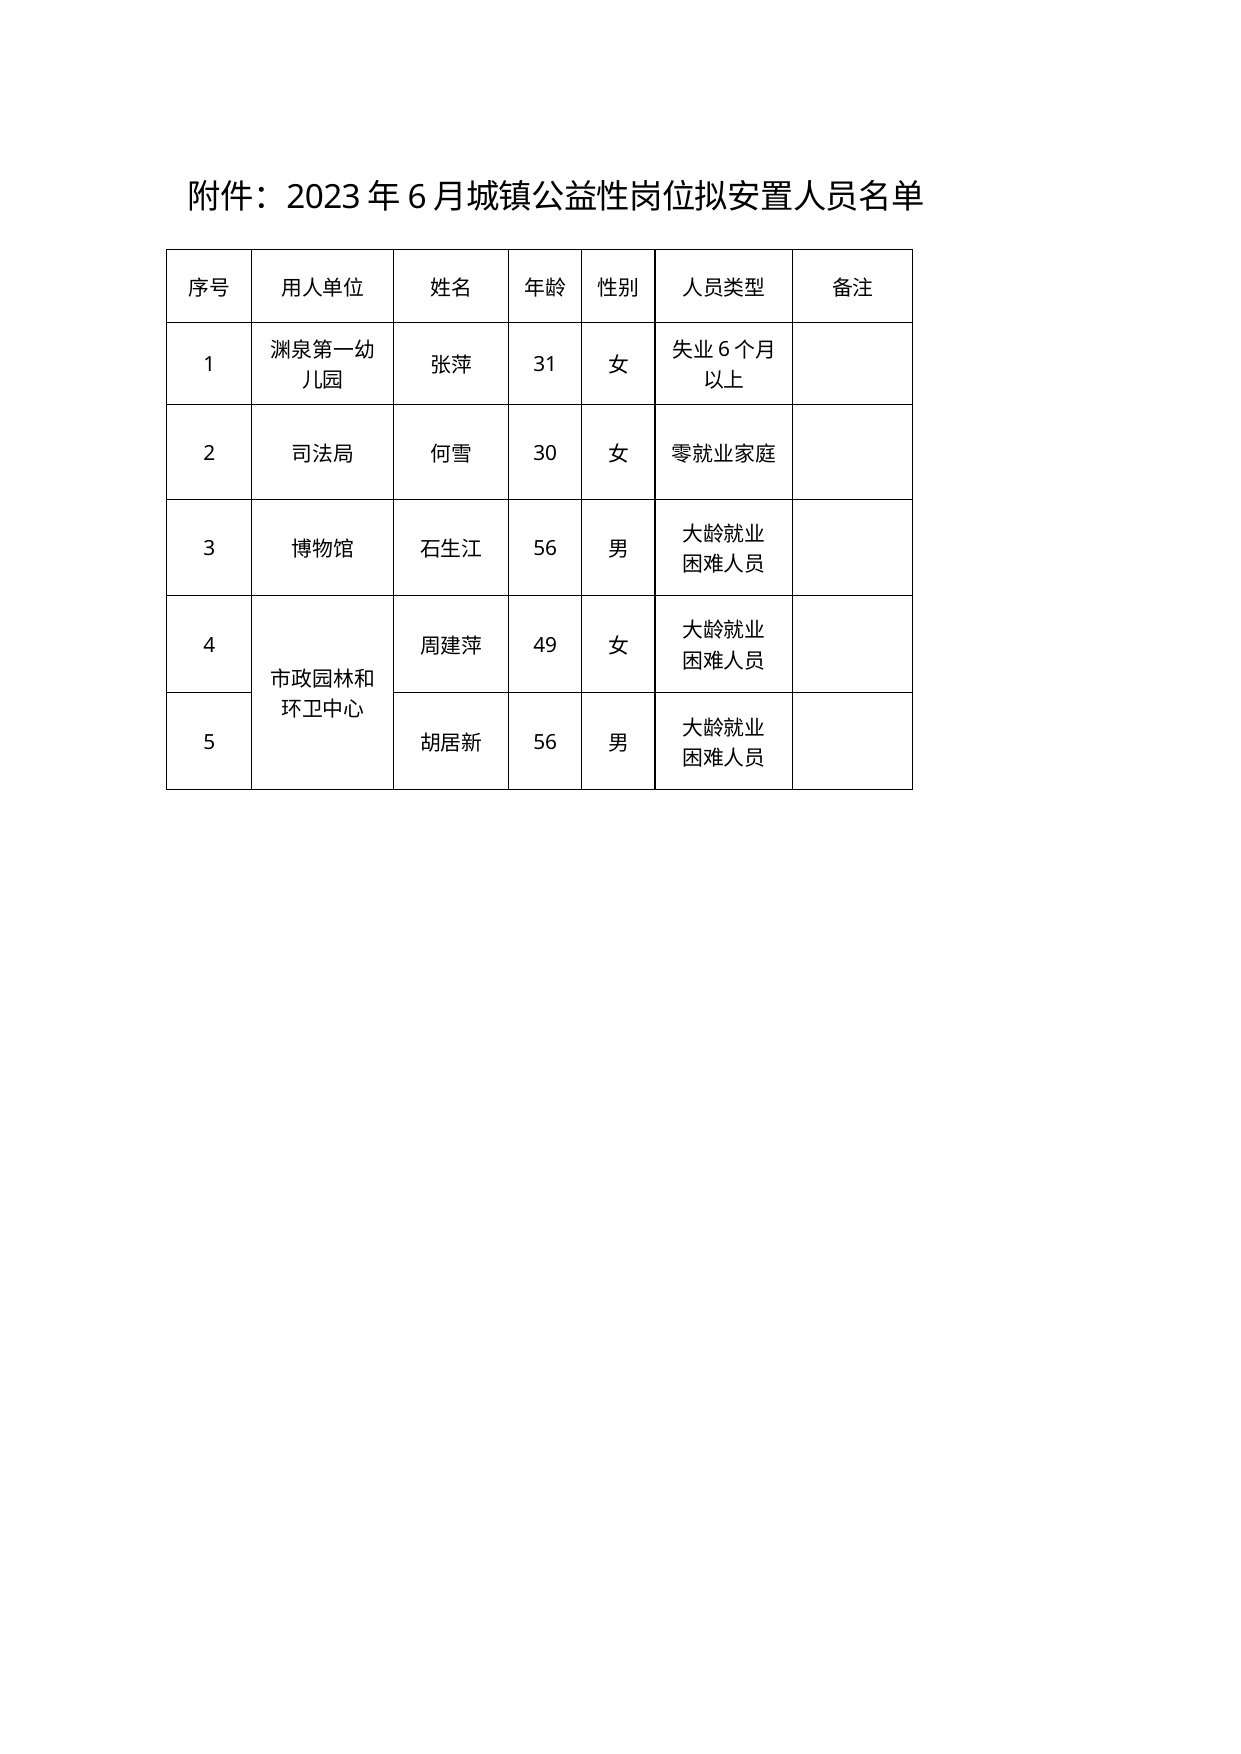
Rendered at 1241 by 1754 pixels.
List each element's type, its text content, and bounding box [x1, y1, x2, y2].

table_cell 大龄就业 困难人员 [656, 596, 792, 692]
table_cell 周建萍 [394, 596, 508, 692]
table_cell [793, 323, 912, 404]
table_cell 56 [509, 693, 581, 789]
table_cell 1 [167, 323, 251, 404]
table_header 用人单位 [252, 250, 393, 322]
table_cell [793, 596, 912, 692]
table_cell 博物馆 [252, 500, 393, 595]
table_header 序号 [167, 250, 251, 322]
table_cell 49 [509, 596, 581, 692]
table_cell 胡居新 [394, 693, 508, 789]
text 附件：2023年6月城镇公益性岗位拟安置人员名单 [187, 162, 1053, 227]
table_cell 3 [167, 500, 251, 595]
table_cell 张萍 [394, 323, 508, 404]
table_cell 司法局 [252, 405, 393, 499]
table_cell 男 [582, 500, 654, 595]
table_cell 男 [582, 693, 654, 789]
table_cell 女 [582, 405, 654, 499]
table_cell 5 [167, 693, 251, 789]
table_cell [793, 405, 912, 499]
table_cell 30 [509, 405, 581, 499]
table_cell 石生江 [394, 500, 508, 595]
table_cell 56 [509, 500, 581, 595]
table_cell 失业6个月以上 [656, 323, 792, 404]
table_header 性别 [582, 250, 654, 322]
table_header 人员类型 [656, 250, 792, 322]
table_cell 渊泉第一幼儿园 [252, 323, 393, 404]
table_cell [793, 500, 912, 595]
table_cell 2 [167, 405, 251, 499]
table_cell 女 [582, 323, 654, 404]
table_cell 大龄就业 困难人员 [656, 500, 792, 595]
table_cell 市政园林和环卫中心 [252, 596, 393, 789]
table_cell 零就业家庭 [656, 405, 792, 499]
table_cell 何雪 [394, 405, 508, 499]
table_cell 女 [582, 596, 654, 692]
table_header 姓名 [394, 250, 508, 322]
table_cell [793, 693, 912, 789]
table_header 备注 [793, 250, 912, 322]
table_cell 大龄就业 困难人员 [656, 693, 792, 789]
table_cell 31 [509, 323, 581, 404]
table_cell 4 [167, 596, 251, 692]
table_header 年龄 [509, 250, 581, 322]
